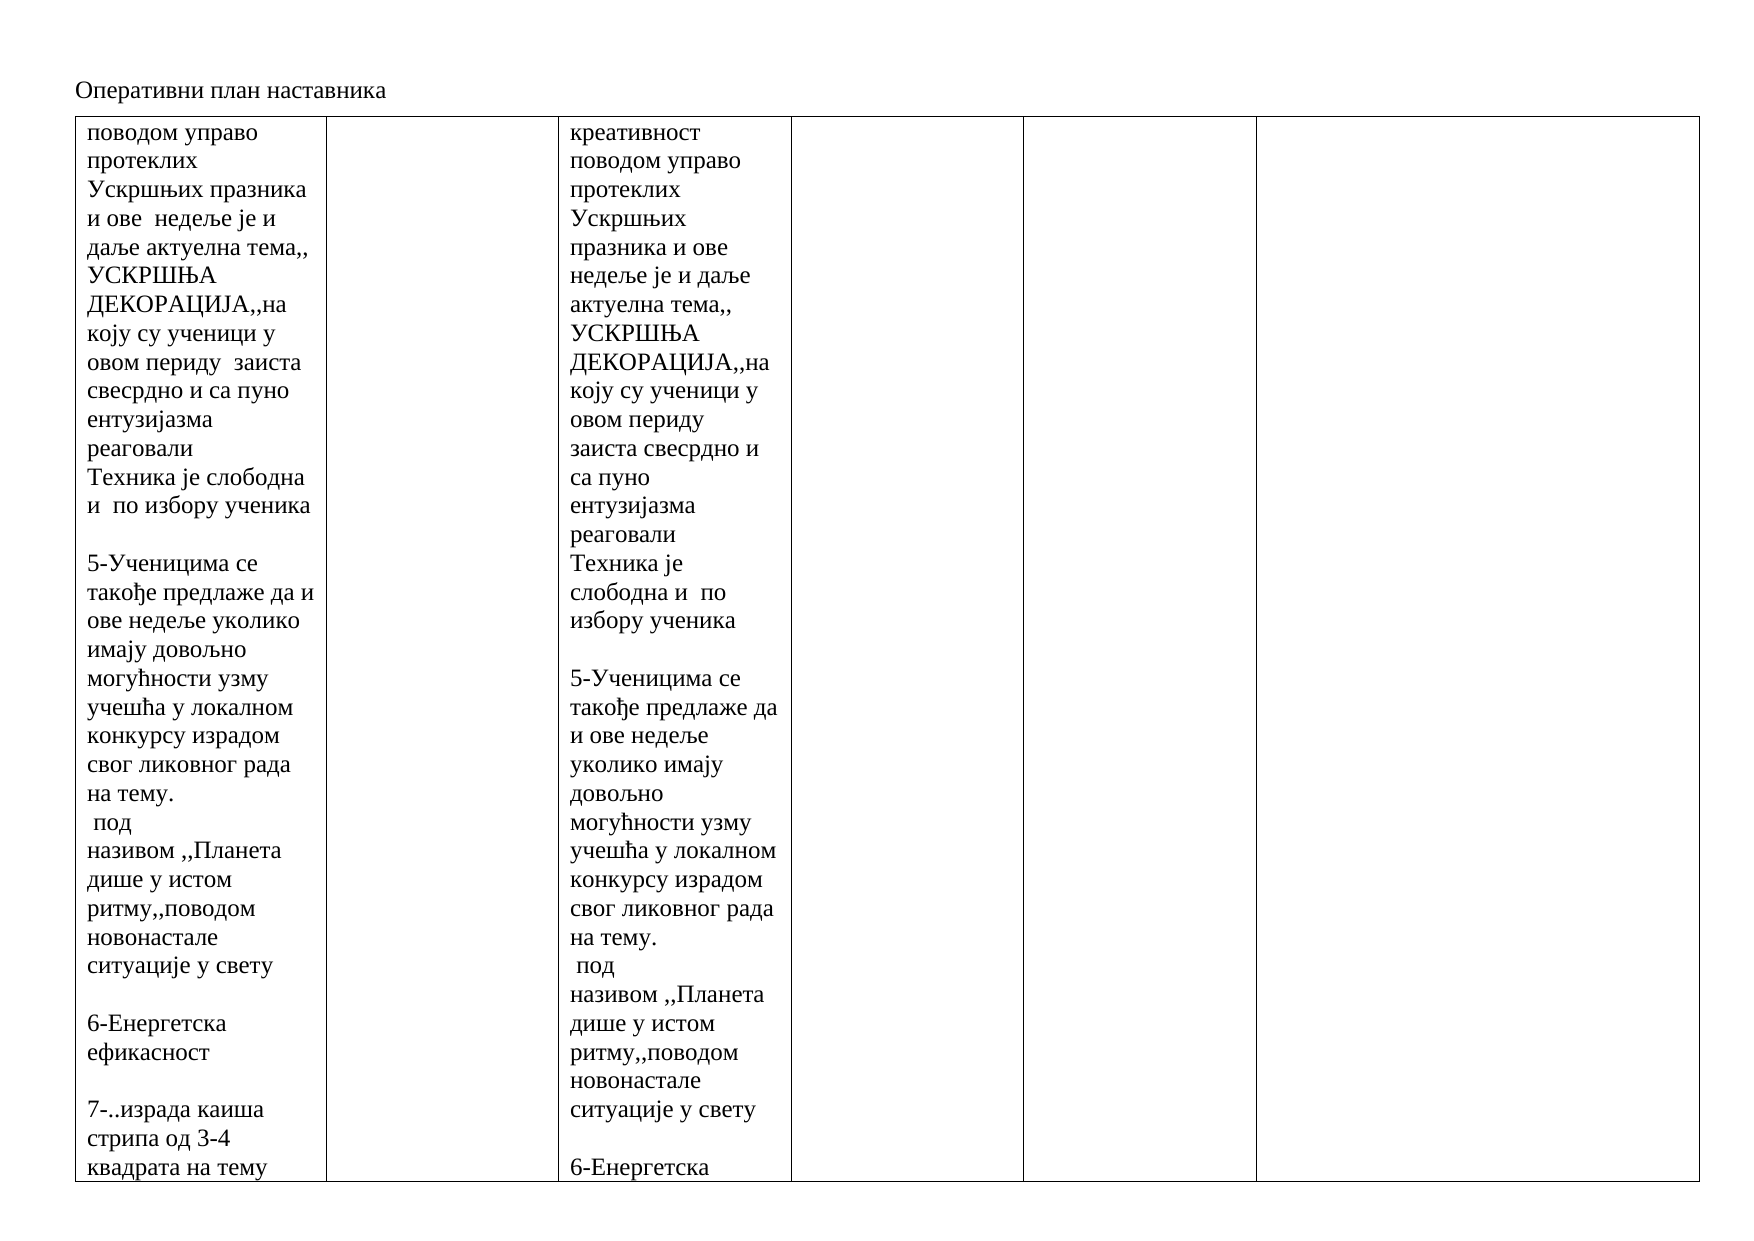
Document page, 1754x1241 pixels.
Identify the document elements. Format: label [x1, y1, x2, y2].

table_cell [792, 117, 1023, 1181]
table_cell [76, 117, 326, 1181]
table_cell [559, 117, 791, 1181]
table_cell [327, 117, 558, 1181]
table_cell [1257, 117, 1699, 1181]
table_cell [1024, 117, 1256, 1181]
